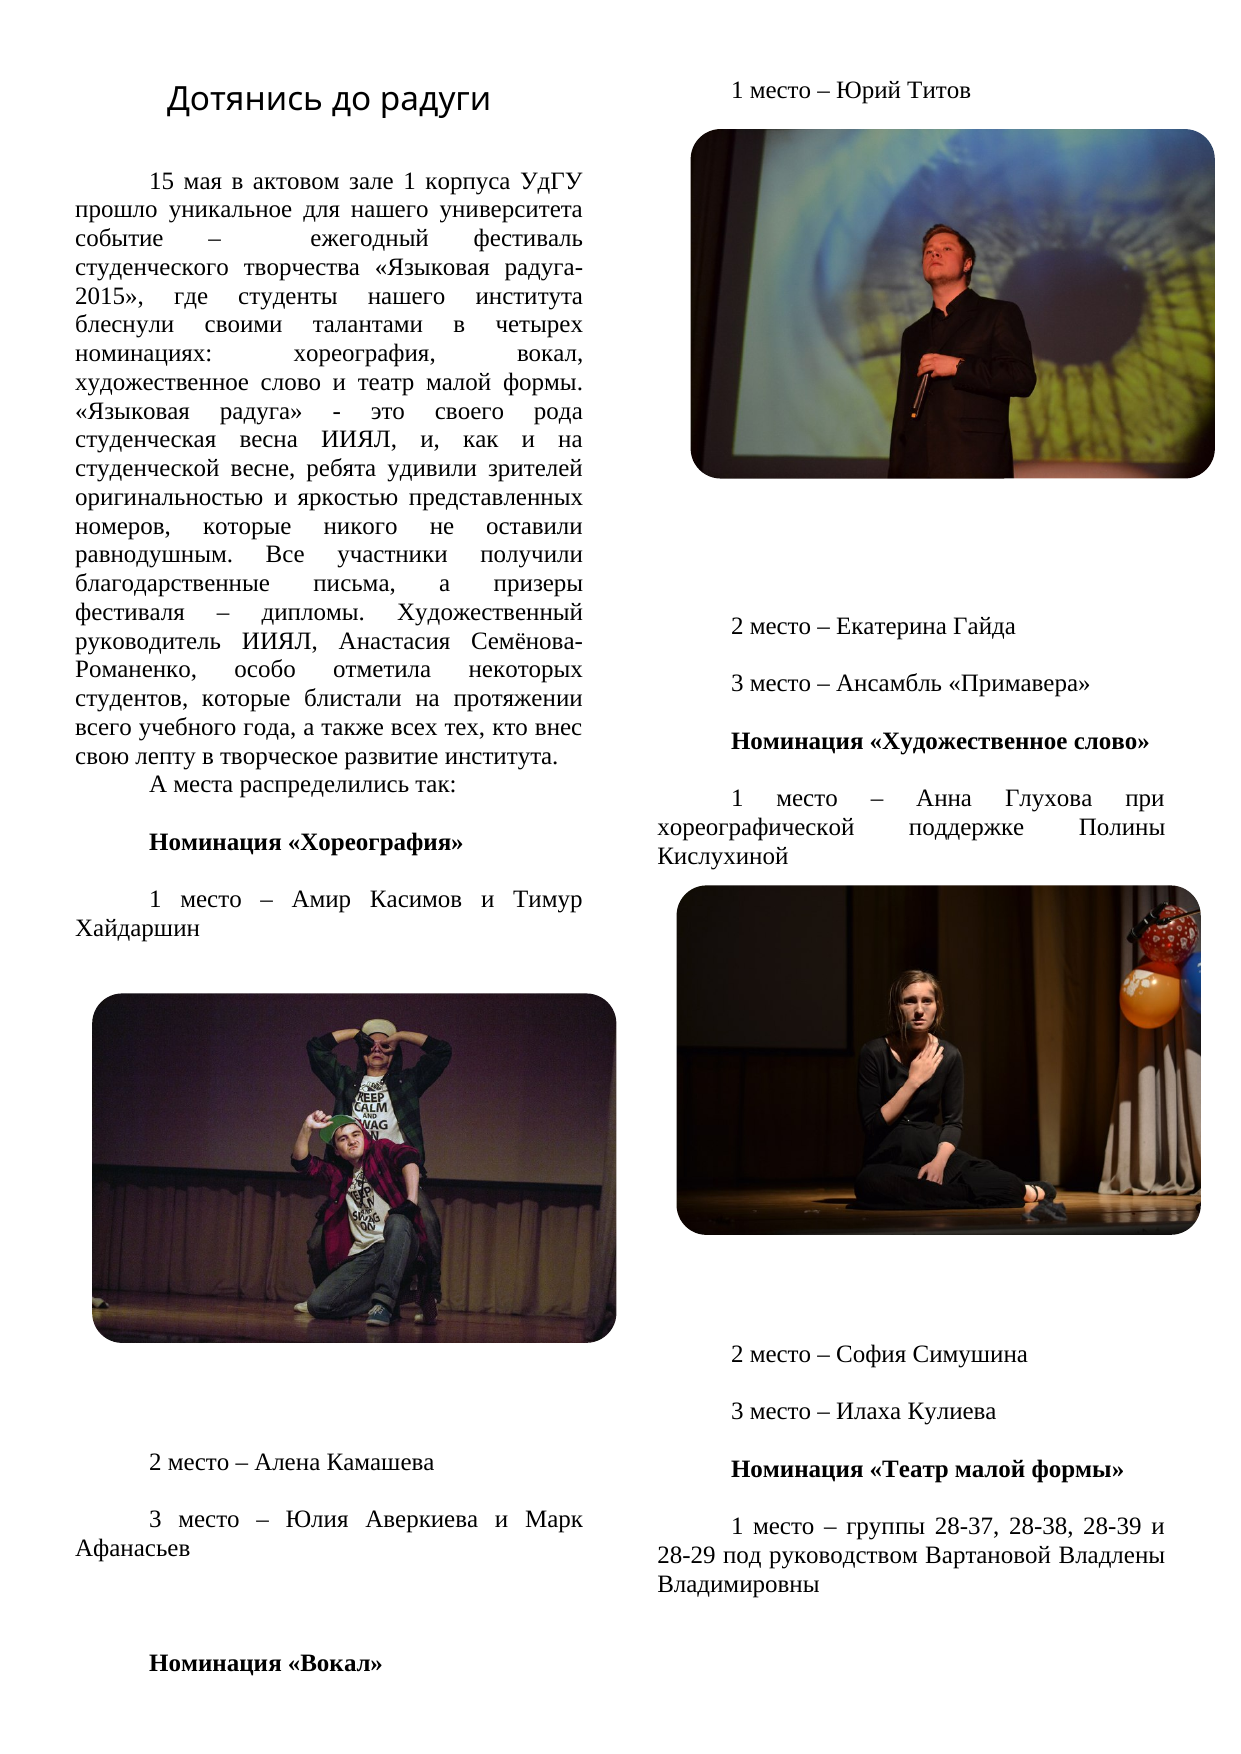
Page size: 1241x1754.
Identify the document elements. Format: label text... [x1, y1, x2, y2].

text 1 место – группы 28-37, 28-38, 28-39 и 28-29 под руководством Вартановой Владлены Владимировны [657, 1511, 1165, 1597]
text 1 место – Амир Касимов и Тимур Хайдаршин [75, 884, 583, 942]
text А места распределились так: [75, 769, 583, 798]
picture [676, 885, 1201, 1235]
text 1 место – Юрий Титов [657, 75, 1165, 104]
text Номинация «Художественное слово» [657, 726, 1165, 755]
text Номинация «Вокал» [75, 1648, 583, 1677]
picture [690, 129, 1215, 479]
text 3 место – Илаха Кулиева [657, 1396, 1165, 1425]
text 15 мая в актовом зале 1 корпуса УдГУ прошло уникальное для нашего университета событие – ежегодный фестиваль студенческого творчества «Языковая радуга-2015», где студенты нашего института блеснули своими талантами в четырех номинациях: хореография, вокал, художественное слово и театр малой формы. «Языковая радуга» - это своего рода студенческая весна ИИЯЛ, и, как и на студенческой весне, ребята удивили зрителей оригинальностью и яркостью представленных номеров, которые никого не оставили равнодушным. Все участники получили благодарственные письма, а призеры фестиваля – дипломы. Художественный руководитель ИИЯЛ, Анастасия Семёнова-Романенко, особо отметила некоторых студентов, которые блистали на протяжении всего учебного года, а также всех тех, кто внес свою лепту в творческое развитие института. [75, 166, 583, 769]
text 1 место – Анна Глухова при хореографической поддержке Полины Кислухиной [657, 783, 1165, 870]
text 2 место – Екатерина Гайда [657, 611, 1165, 640]
text 3 место – Ансамбль «Примавера» [657, 668, 1165, 697]
picture [92, 993, 617, 1343]
text Дотянись до радуги [75, 75, 583, 120]
text Номинация «Хореография» [75, 827, 583, 856]
text Номинация «Театр малой формы» [657, 1454, 1165, 1482]
text 3 место – Юлия Аверкиева и Марк Афанасьев [75, 1504, 583, 1562]
